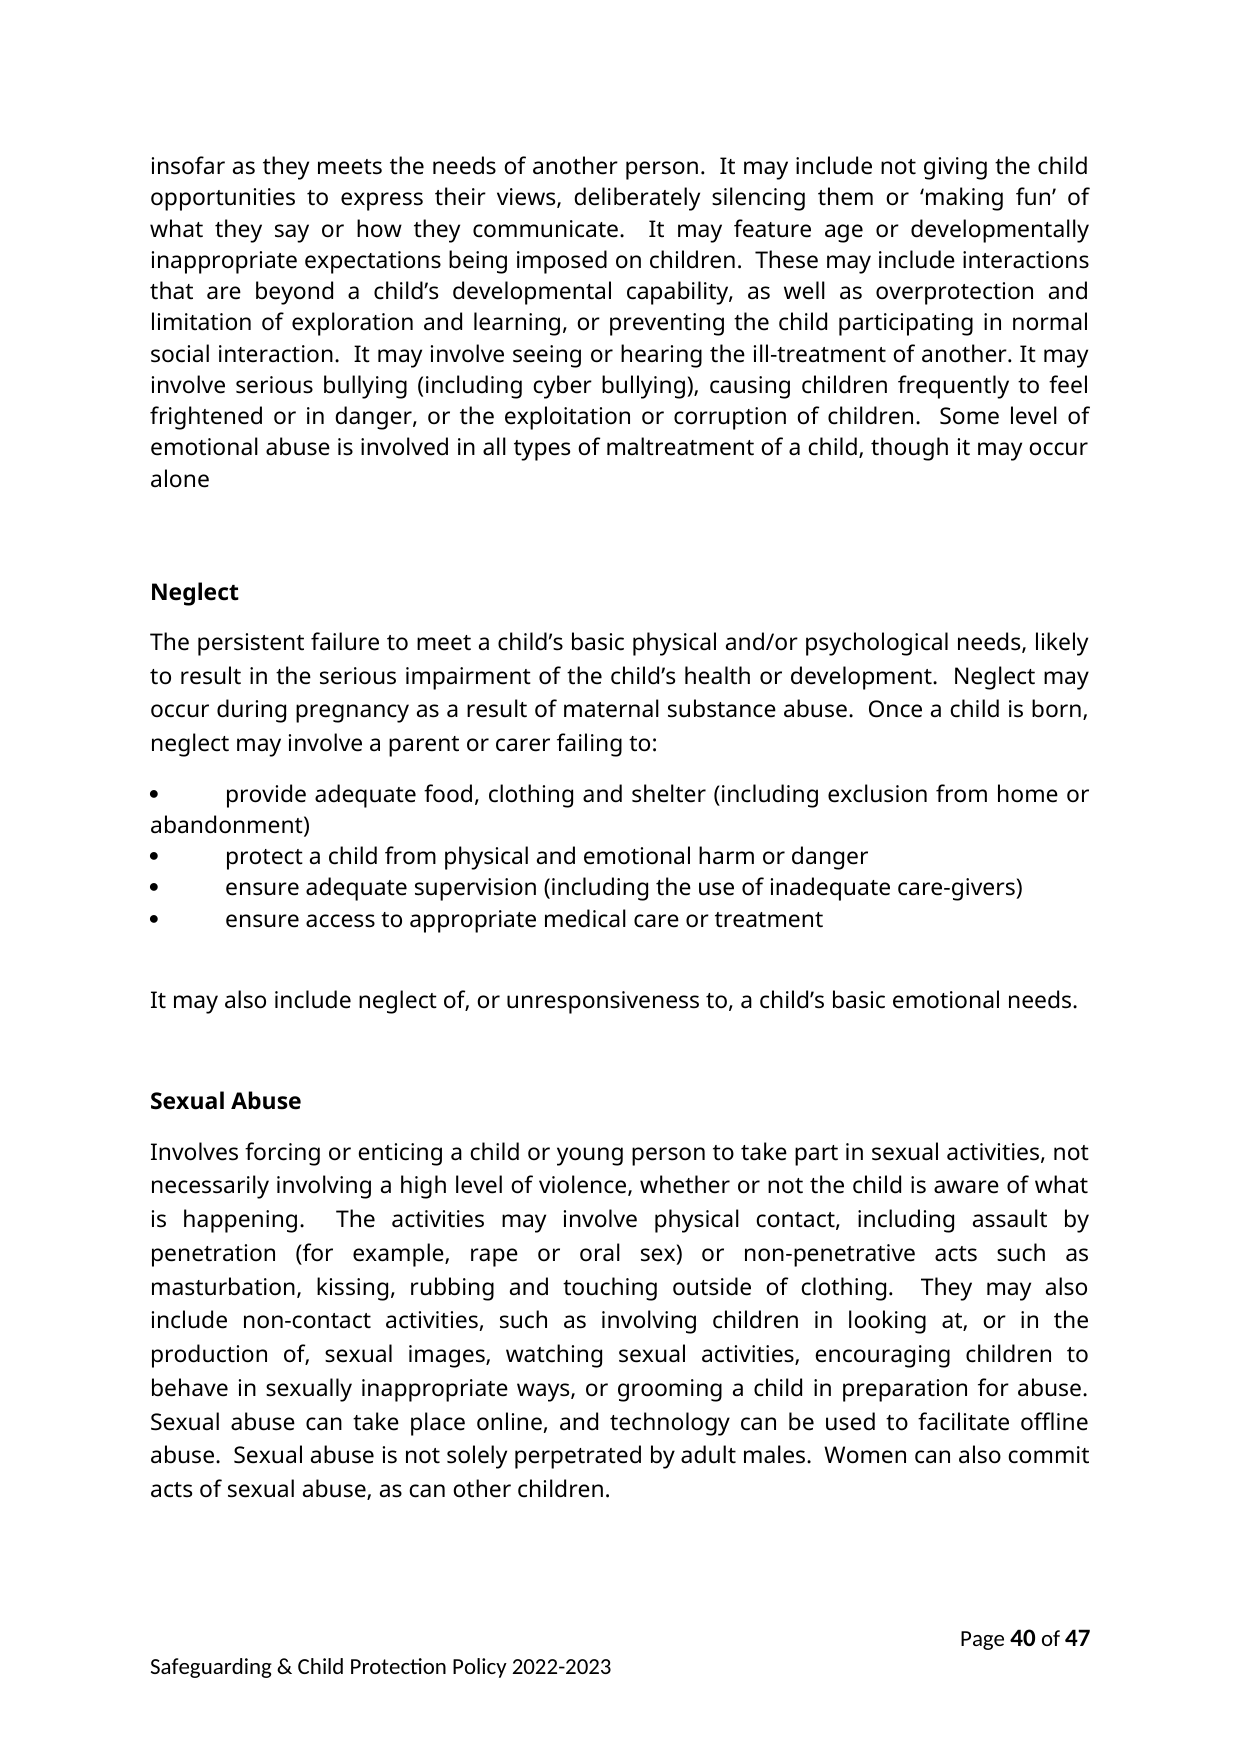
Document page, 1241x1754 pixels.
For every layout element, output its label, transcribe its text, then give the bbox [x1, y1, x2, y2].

text It may also include neglect of, or unresponsiveness to, a child’s basic emotional needs. [150, 984, 1090, 1015]
list ensure adequate supervision (including the use of inadequate care-givers) [150, 871, 1090, 902]
list provide adequate food, clothing and shelter (including exclusion from home or abandonment) [150, 777, 1090, 840]
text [150, 150, 1090, 494]
text Sexual Abuse [150, 1085, 1090, 1116]
text Neglect [150, 575, 1090, 607]
text The persistent failure to meet a child’s basic physical and/or psychological needs, likely to result in the serious impairment of the child’s health or development. Neglect may occur during pregnancy as a result of maternal substance abuse. Once a child is born, neglect may involve a parent or carer failing to: [150, 626, 1090, 758]
list protect a child from physical and emotional harm or danger [150, 840, 1090, 871]
list ensure access to appropriate medical care or treatment [150, 902, 1090, 934]
text Involves forcing or enticing a child or young person to take part in sexual activities, not necessarily involving a high level of violence, whether or not the child is aware of what is happening. The activities may involve physical contact, including assault by penetration (for example, rape or oral sex) or non-penetrative acts such as masturbation, kissing, rubbing and touching outside of clothing. They may also include non-contact activities, such as involving children in looking at, or in the production of, sexual images, watching sexual activities, encouraging children to behave in sexually inappropriate ways, or grooming a child in preparation for abuse. Sexual abuse can take place online, and technology can be used to facilitate offline abuse. Sexual abuse is not solely perpetrated by adult males. Women can also commit acts of sexual abuse, as can other children. [150, 1135, 1090, 1504]
